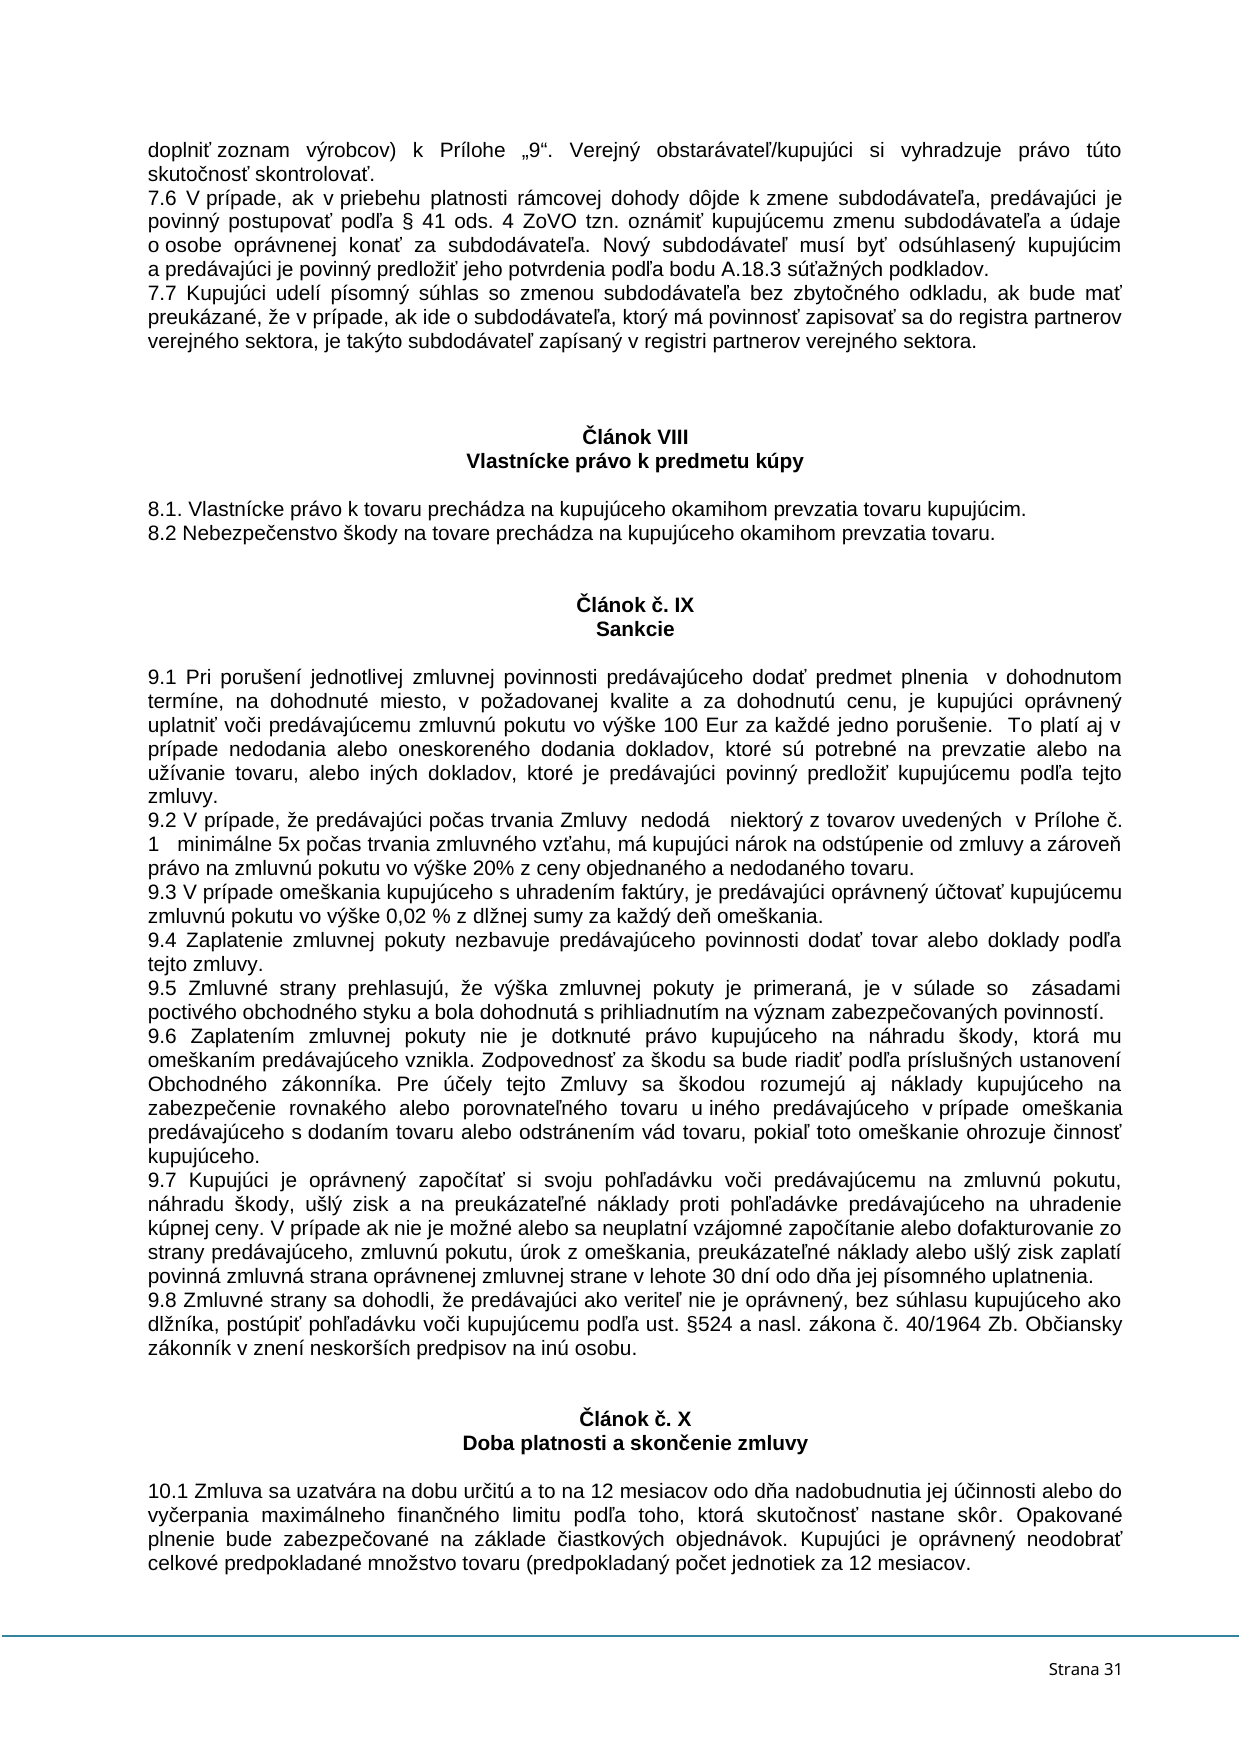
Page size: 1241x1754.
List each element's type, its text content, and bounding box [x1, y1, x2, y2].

text Sankcie [148, 617, 1123, 641]
text 9.5 Zmluvné strany prehlasujú, že výška zmluvnej pokuty je primeraná, je v súlade so zásadami poctivého obchodného styku a bola dohodnutá s prihliadnutím na význam zabezpečovaných povinností. [148, 976, 1123, 1024]
text 9.6 Zaplatením zmluvnej pokuty nie je dotknuté právo kupujúceho na náhradu škody, ktorá mu omeškaním predávajúceho vznikla. Zodpovednosť za škodu sa bude riadiť podľa príslušných ustanovení Obchodného zákonníka. Pre účely tejto Zmluvy sa škodou rozumejú aj náklady kupujúceho na zabezpečenie rovnakého alebo porovnateľného tovaru u iného predávajúceho v prípade omeškania predávajúceho s dodaním tovaru alebo odstránením vád tovaru, pokiaľ toto omeškanie ohrozuje činnosť kupujúceho. [148, 1024, 1123, 1168]
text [148, 137, 1123, 185]
text Článok č. X [148, 1407, 1123, 1431]
text 8.2 Nebezpečenstvo škody na tovare prechádza na kupujúceho okamihom prevzatia tovaru. [148, 521, 1123, 545]
text 9.1 Pri porušení jednotlivej zmluvnej povinnosti predávajúceho dodať predmet plnenia v dohodnutom termíne, na dohodnuté miesto, v požadovanej kvalite a za dohodnutú cenu, je kupujúci oprávnený uplatniť voči predávajúcemu zmluvnú pokutu vo výške 100 Eur za každé jedno porušenie. To platí aj v prípade nedodania alebo oneskoreného dodania dokladov, ktoré sú potrebné na prevzatie alebo na užívanie tovaru, alebo iných dokladov, ktoré je predávajúci povinný predložiť kupujúcemu podľa tejto zmluvy. [148, 664, 1123, 808]
text 9.7 Kupujúci je oprávnený započítať si svoju pohľadávku voči predávajúcemu na zmluvnú pokutu, náhradu škody, ušlý zisk a na preukázateľné náklady proti pohľadávke predávajúceho na uhradenie kúpnej ceny. V prípade ak nie je možné alebo sa neuplatní vzájomné započítanie alebo dofakturovanie zo strany predávajúceho, zmluvnú pokutu, úrok z omeškania, preukázateľné náklady alebo ušlý zisk zaplatí povinná zmluvná strana oprávnenej zmluvnej strane v lehote 30 dní odo dňa jej písomného uplatnenia. [148, 1168, 1123, 1287]
text 10.1 Zmluva sa uzatvára na dobu určitú a to na 12 mesiacov odo dňa nadobudnutia jej účinnosti alebo do vyčerpania maximálneho finančného limitu podľa toho, ktorá skutočnosť nastane skôr. Opakované plnenie bude zabezpečované na základe čiastkových objednávok. Kupujúci je oprávnený neodobrať celkové predpokladané množstvo tovaru (predpokladaný počet jednotiek za 12 mesiacov. [148, 1479, 1123, 1575]
text 9.4 Zaplatenie zmluvnej pokuty nezbavuje predávajúceho povinnosti dodať tovar alebo doklady podľa tejto zmluvy. [148, 928, 1123, 976]
text 8.1. Vlastnícke právo k tovaru prechádza na kupujúceho okamihom prevzatia tovaru kupujúcim. [148, 497, 1123, 521]
text Článok č. IX [148, 593, 1123, 617]
text 7.7 Kupujúci udelí písomný súhlas so zmenou subdodávateľa bez zbytočného odkladu, ak bude mať preukázané, že v prípade, ak ide o subdodávateľa, ktorý má povinnosť zapisovať sa do registra partnerov verejného sektora, je takýto subdodávateľ zapísaný v registri partnerov verejného sektora. [148, 281, 1123, 353]
text 7.6 V prípade, ak v priebehu platnosti rámcovej dohody dôjde k zmene subdodávateľa, predávajúci je povinný postupovať podľa § 41 ods. 4 ZoVO tzn. oznámiť kupujúcemu zmenu subdodávateľa a údaje o osobe oprávnenej konať za subdodávateľa. Nový subdodávateľ musí byť odsúhlasený kupujúcim a predávajúci je povinný predložiť jeho potvrdenia podľa bodu A.18.3 súťažných podkladov. [148, 185, 1123, 281]
text Doba platnosti a skončenie zmluvy [148, 1431, 1123, 1455]
text 9.8 Zmluvné strany sa dohodli, že predávajúci ako veriteľ nie je oprávnený, bez súhlasu kupujúceho ako dlžníka, postúpiť pohľadávku voči kupujúcemu podľa ust. §524 a nasl. zákona č. 40/1964 Zb. Občiansky zákonník v znení neskorších predpisov na inú osobu. [148, 1287, 1123, 1359]
text 9.2 V prípade, že predávajúci počas trvania Zmluvy nedodá niektorý z tovarov uvedených v Prílohe č. 1 minimálne 5x počas trvania zmluvného vzťahu, má kupujúci nárok na odstúpenie od zmluvy a zároveň právo na zmluvnú pokutu vo výške 20% z ceny objednaného a nedodaného tovaru. [148, 808, 1123, 880]
text Článok VIII [148, 425, 1123, 449]
text 9.3 V prípade omeškania kupujúceho s uhradením faktúry, je predávajúci oprávnený účtovať kupujúcemu zmluvnú pokutu vo výške 0,02 % z dlžnej sumy za každý deň omeškania. [148, 880, 1123, 928]
text Vlastnícke právo k predmetu kúpy [148, 449, 1123, 473]
